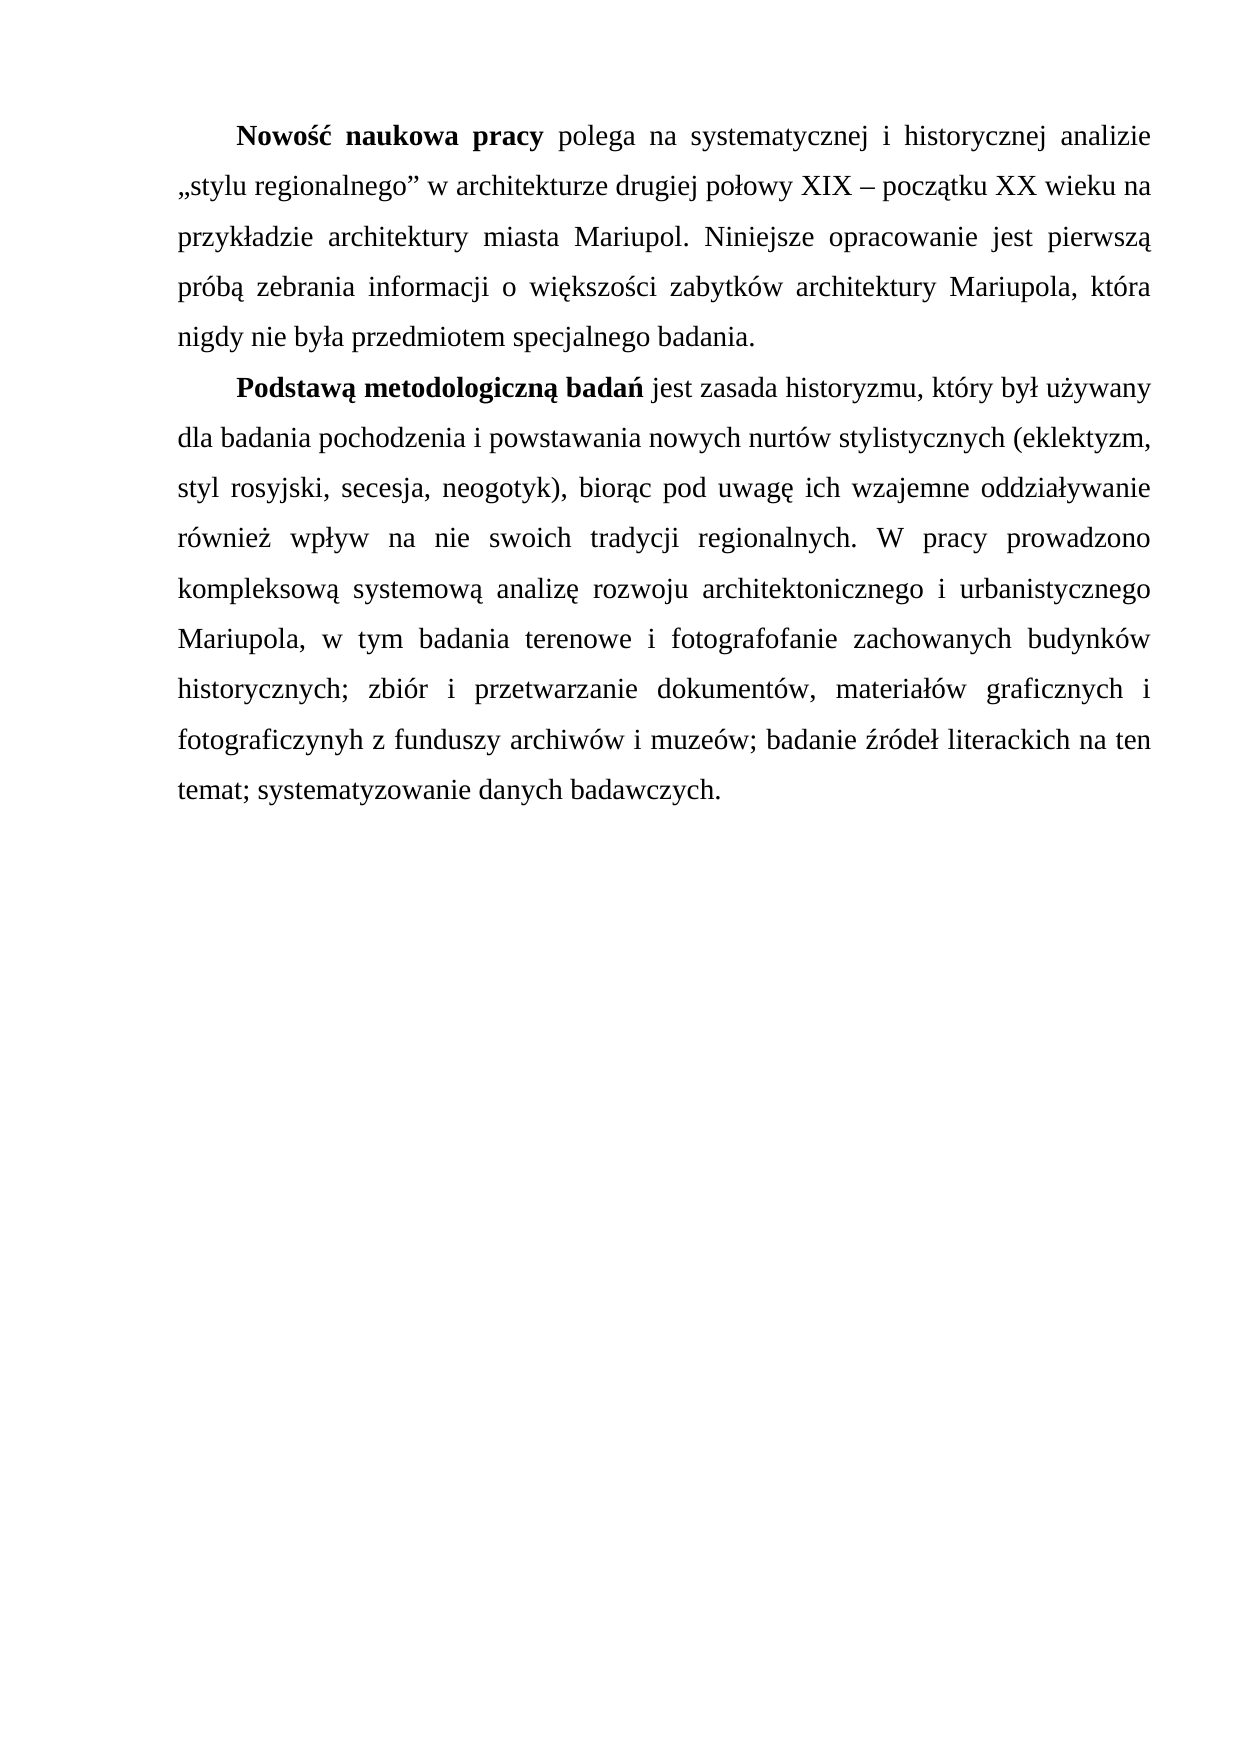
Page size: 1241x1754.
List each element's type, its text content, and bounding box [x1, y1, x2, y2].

text Podstawą metodologiczną badań jest zasada historyzmu, który był używany dla badania pochodzenia i powstawania nowych nurtów stylistycznych (eklektyzm, styl rosyjski, secesja, neogotyk), biorąc pod uwagę ich wzajemne oddziaływanie również wpływ na nie swoich tradycji regionalnych. W pracy prowadzono kompleksową systemową analizę rozwoju architektonicznego i urbanistycznego Mariupola, w tym badania terenowe i fotografofanie zachowanych budynków historycznych; zbiór i przetwarzanie dokumentów, materiałów graficznych i fotograficzynyh z funduszy archiwów i muzeów; badanie źródeł literackich na ten temat; systematyzowanie danych badawczych. [177, 370, 1152, 806]
text Nowość naukowa pracy polega na systematycznej i historycznej analizie „stylu regionalnego” w architekturze drugiej połowy XIX – początku XX wieku na przykładzie architektury miasta Mariupol. Niniejsze opracowanie jest pierwszą próbą zebrania informacji o większości zabytków architektury Mariupola, która nigdy nie była przedmiotem specjalnego badania. [177, 118, 1152, 353]
